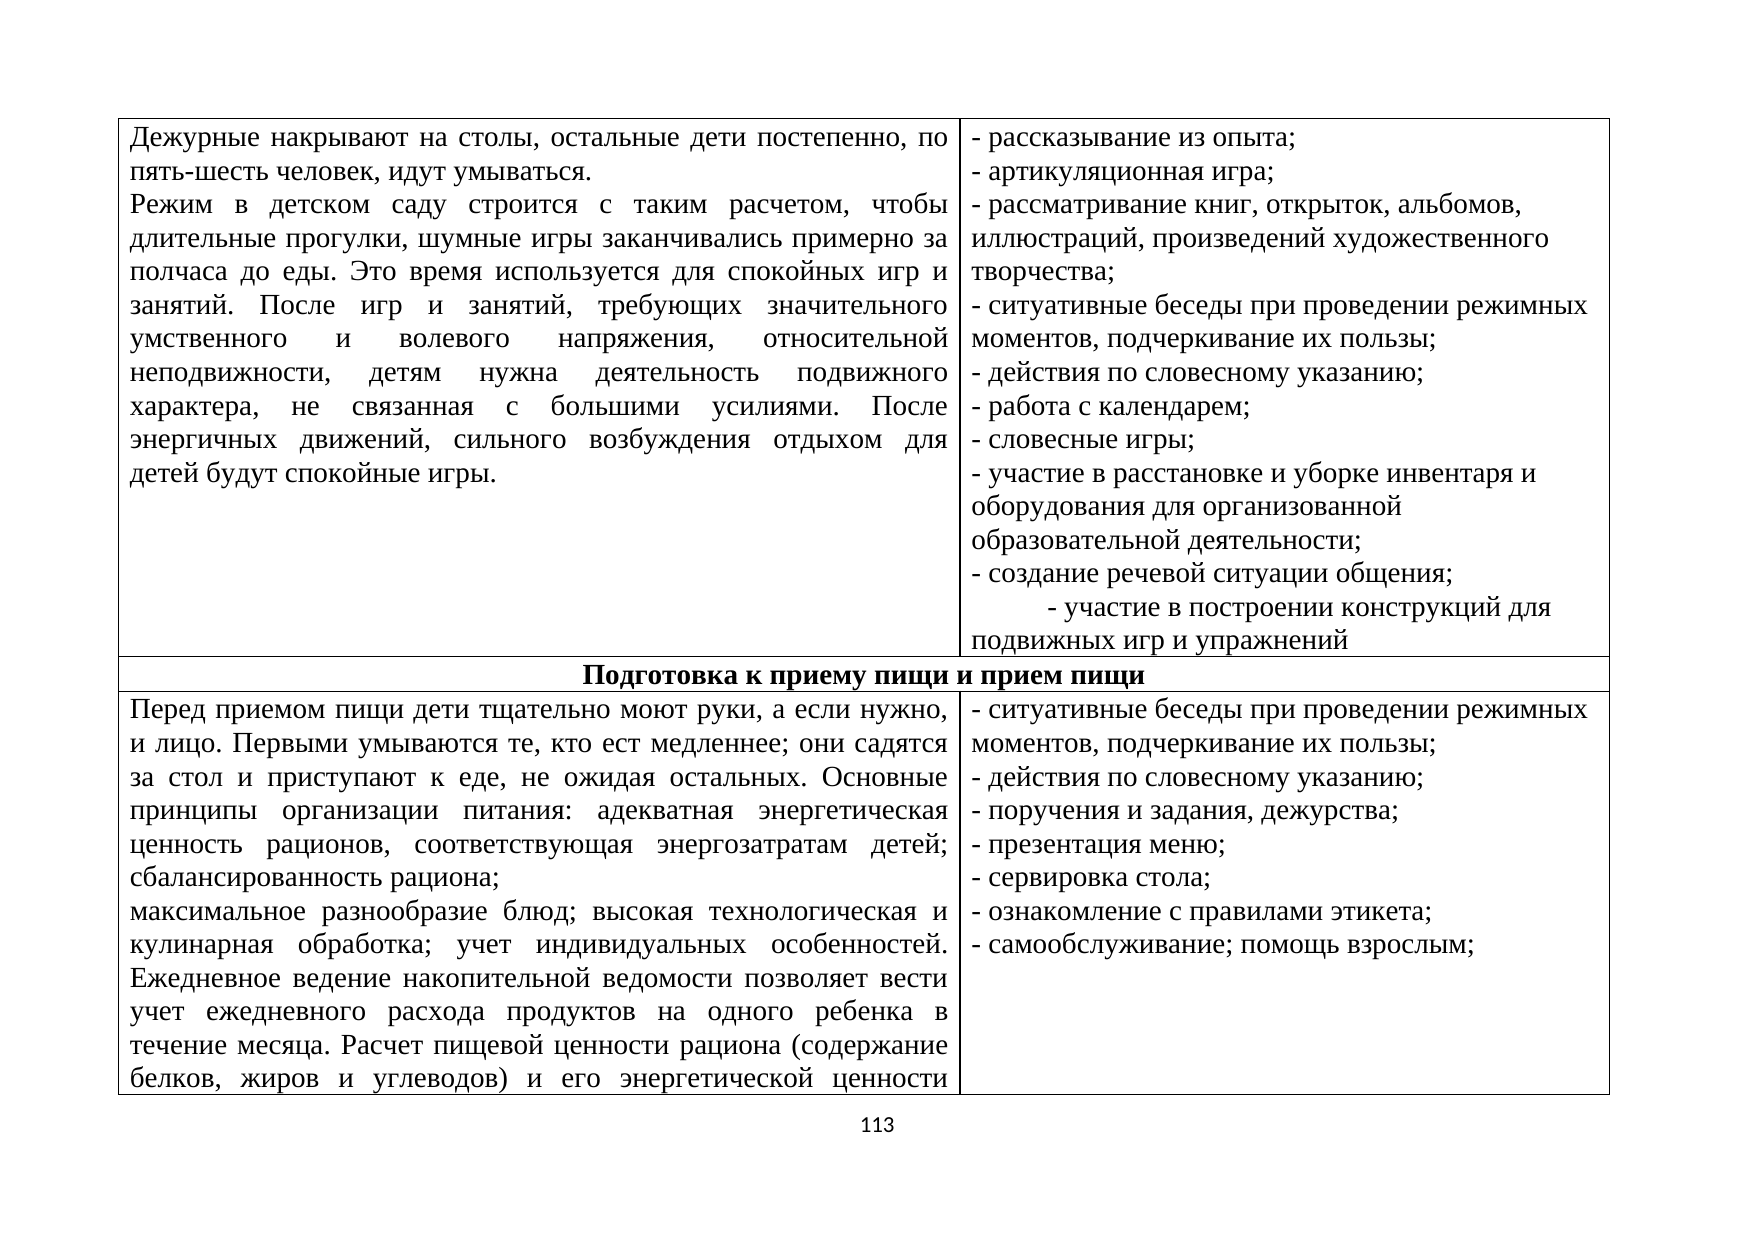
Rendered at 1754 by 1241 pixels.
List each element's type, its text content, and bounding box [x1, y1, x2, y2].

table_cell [119, 692, 959, 1094]
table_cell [961, 119, 1609, 656]
table_cell Подготовка к приему пищи и прием пищи [119, 657, 1609, 691]
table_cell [119, 119, 959, 656]
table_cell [961, 692, 1609, 1094]
